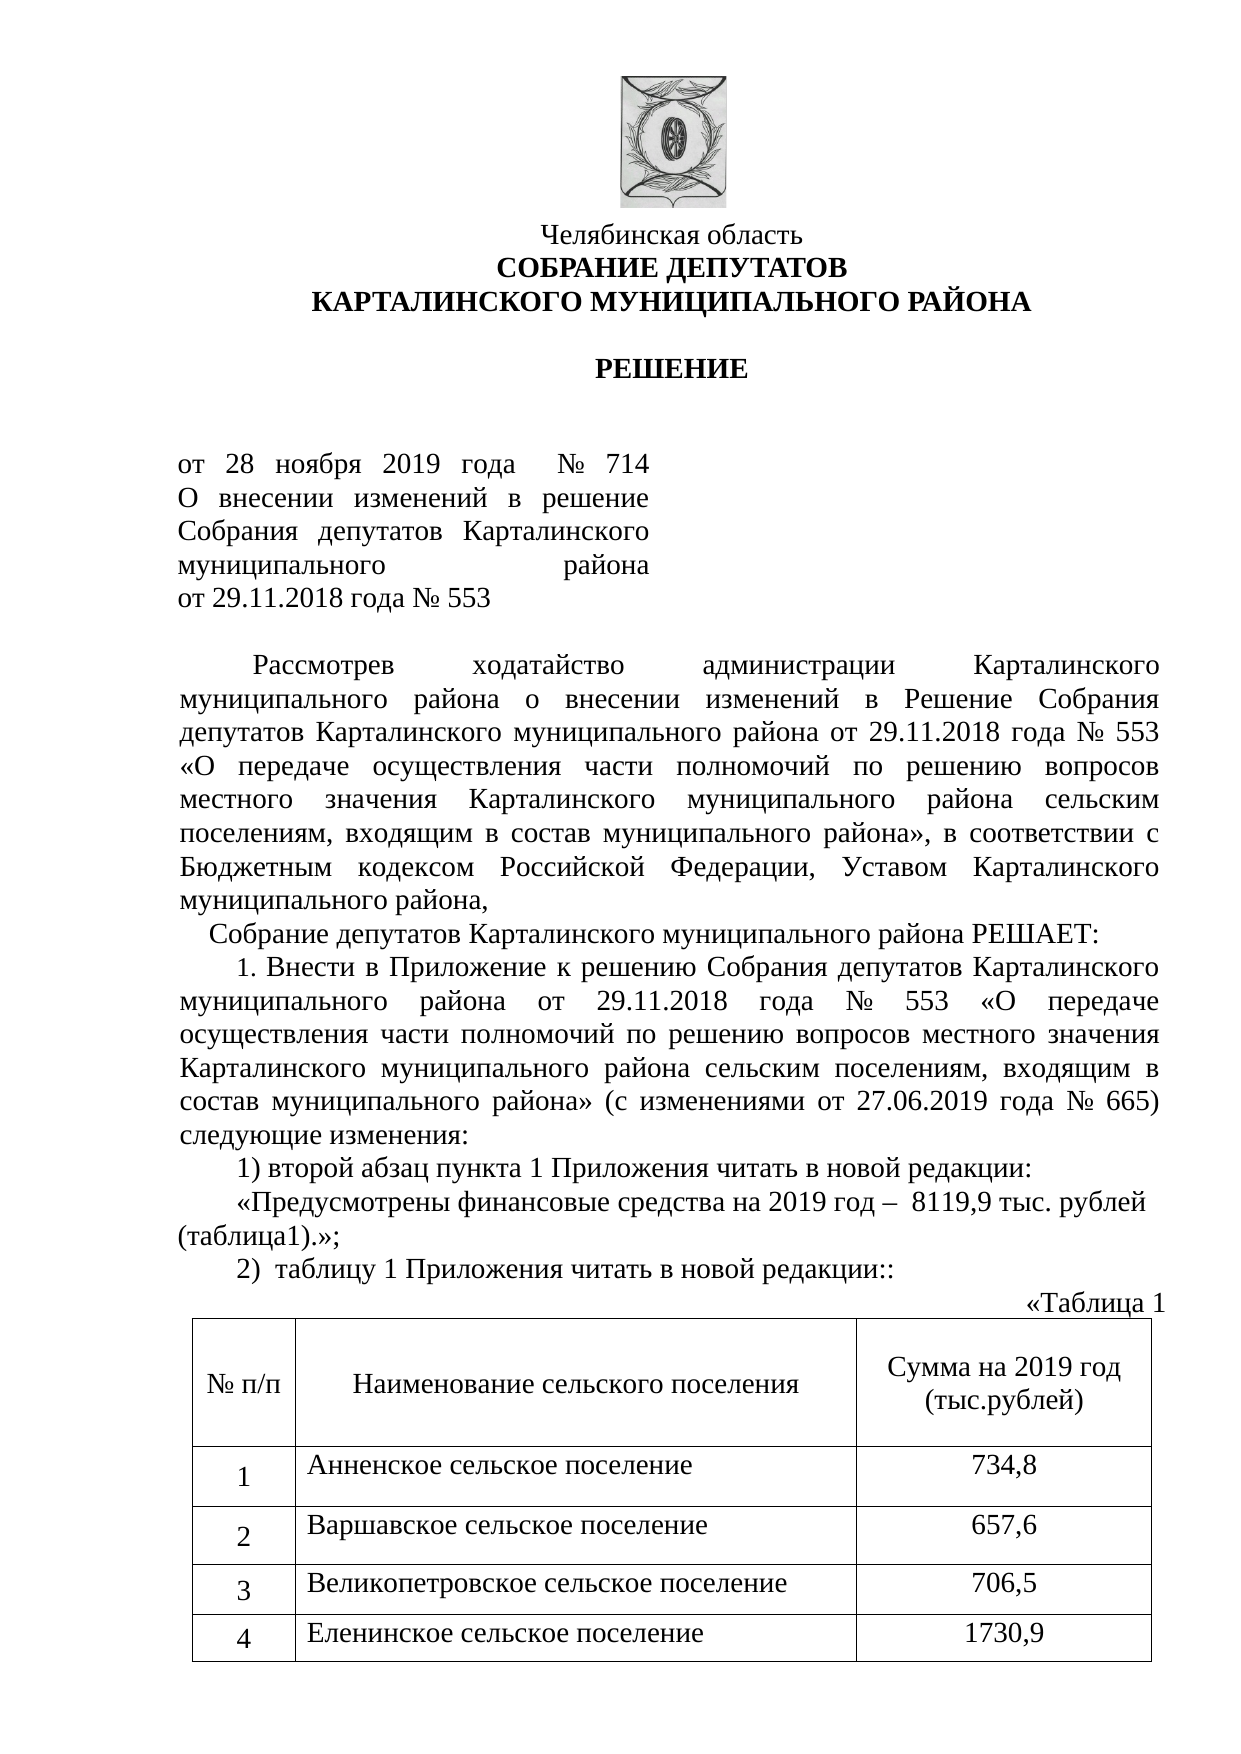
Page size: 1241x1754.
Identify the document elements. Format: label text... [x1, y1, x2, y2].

text РЕШЕНИЕ [177, 351, 1166, 385]
table_cell 3 [193, 1565, 295, 1614]
text Рассмотрев ходатайство администрации Карталинского муниципального района о внесении изменений в Решение Собрания депутатов Карталинского муниципального района от 29.11.2018 года № 553 «О передаче осуществления части полномочий по решению вопросов местного значения Карталинского муниципального района сельским поселениям, входящим в состав муниципального района», в соответствии с Бюджетным кодексом Российской Федерации, Уставом Карталинского муниципального района, [179, 647, 1160, 916]
text Собрание депутатов Карталинского муниципального района РЕШАЕТ: [208, 916, 1166, 949]
text от 28 ноября 2019 года № 714 О внесении изменений в решение Собрания депутатов Карталинского муниципального района от 29.11.2018 года № 553 [177, 446, 649, 614]
table_cell Великопетровское сельское поселение [296, 1565, 856, 1614]
table_cell 1 [193, 1447, 295, 1506]
table_header Сумма на 2019 год (тыс.рублей) [857, 1319, 1151, 1446]
picture [620, 76, 727, 208]
text «Таблица 1 [177, 1285, 1166, 1318]
table_header Наименование сельского поселения [296, 1319, 856, 1446]
table_cell Варшавское сельское поселение [296, 1507, 856, 1564]
table_cell 734,8 [857, 1447, 1151, 1506]
table_cell 657,6 [857, 1507, 1151, 1564]
text 1) второй абзац пункта 1 Приложения читать в новой редакции: [177, 1151, 1166, 1184]
table_cell 2 [193, 1507, 295, 1564]
table_cell 4 [193, 1615, 295, 1661]
text «Предусмотрены финансовые средства на 2019 год – 8119,9 тыс. рублей (таблица1).»; [177, 1184, 1175, 1251]
title Челябинская область [177, 217, 1166, 251]
table_cell Анненское сельское поселение [296, 1447, 856, 1506]
subtitle СОБРАНИЕ ДЕПУТАТОВ [177, 251, 1166, 284]
list Внести в Приложение к решению Собрания депутатов Карталинского муниципального района от 29.11.2018 года № 553 «О передаче осуществления части полномочий по решению вопросов местного значения Карталинского муниципального района сельским поселениям, входящим в состав муниципального района» (с изменениями от 27.06.2019 года № 665) следующие изменения: [179, 949, 1160, 1151]
text 2) таблицу 1 Приложения читать в новой редакции:: [177, 1251, 1175, 1285]
table_cell 1730,9 [857, 1615, 1151, 1661]
table_cell 706,5 [857, 1565, 1151, 1614]
table_cell Еленинское сельское поселение [296, 1615, 856, 1661]
table_header № п/п [193, 1319, 295, 1446]
subtitle КАРТАЛИНСКОГО МУНИЦИПАЛЬНОГО РАЙОНА [177, 284, 1166, 318]
